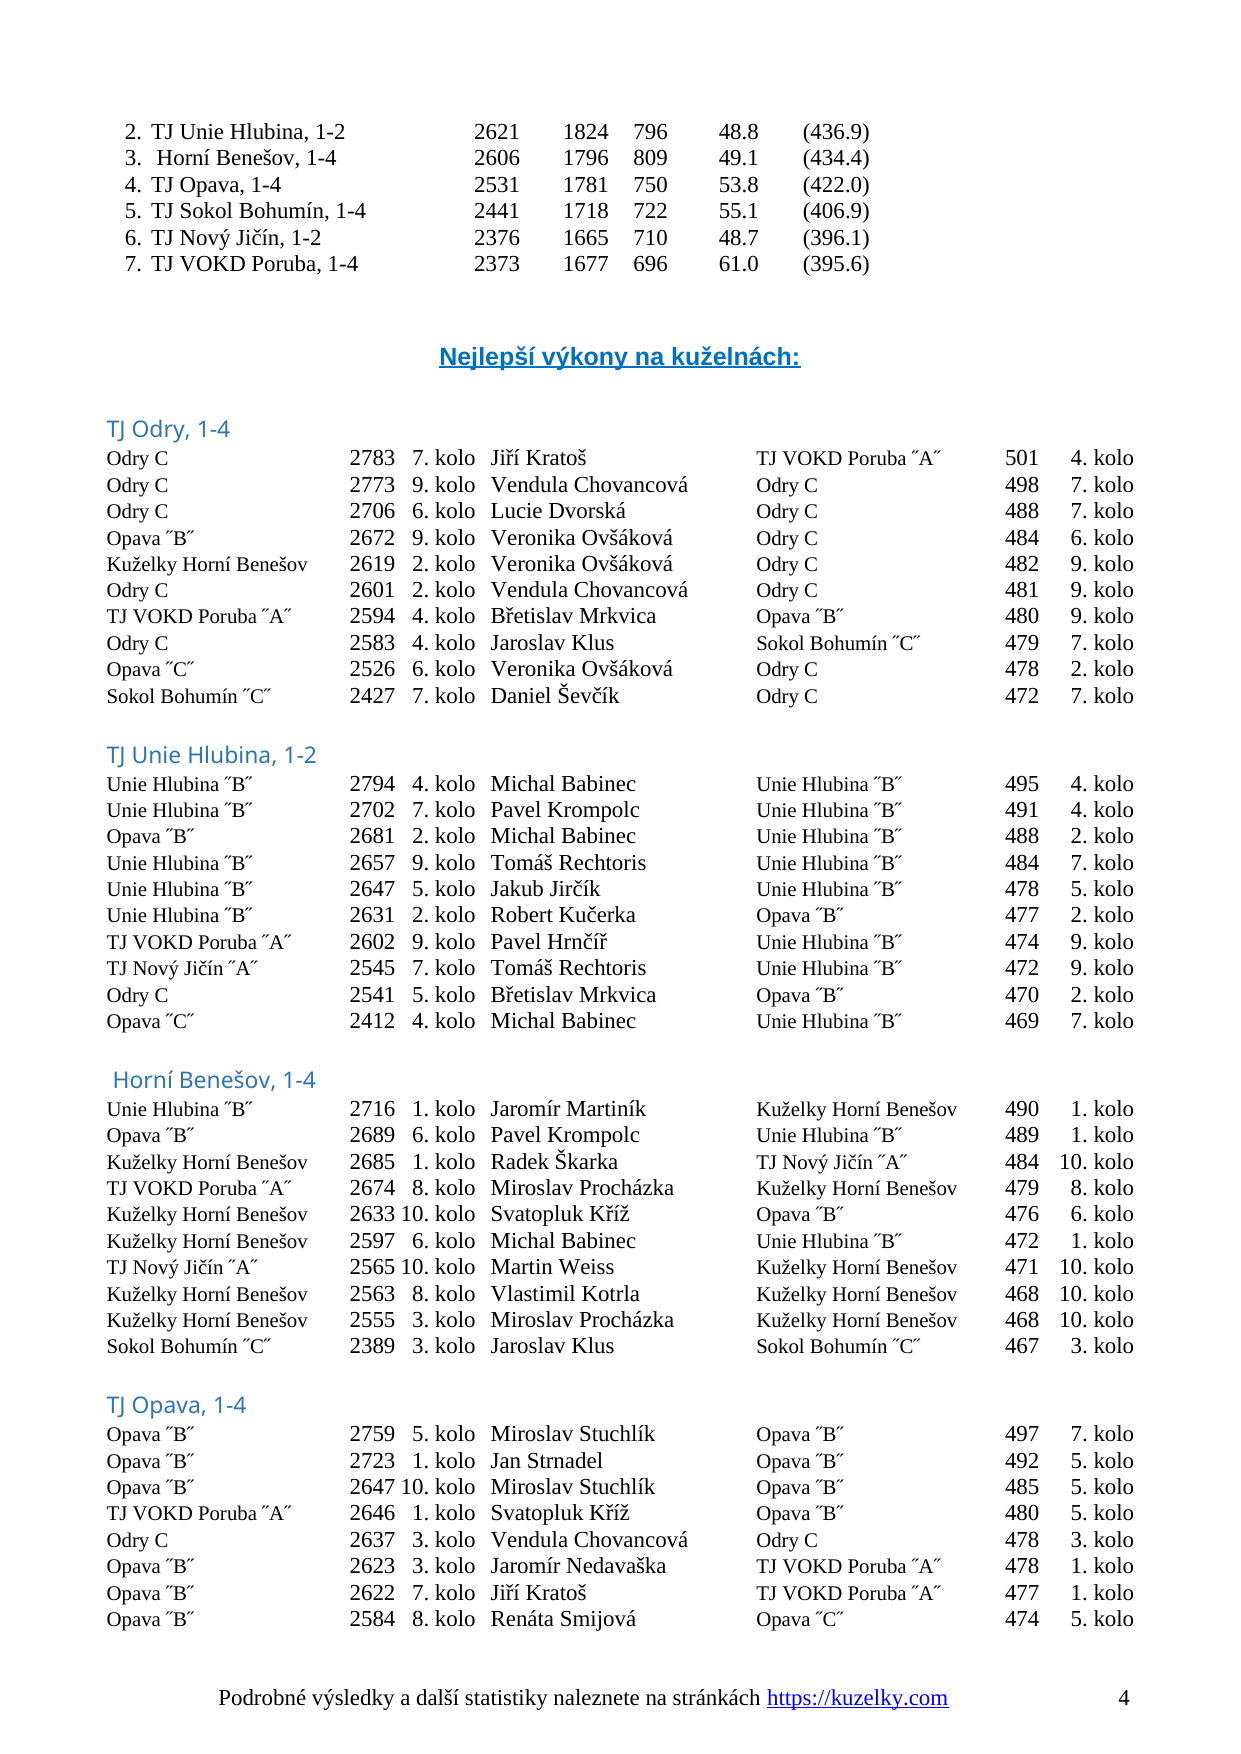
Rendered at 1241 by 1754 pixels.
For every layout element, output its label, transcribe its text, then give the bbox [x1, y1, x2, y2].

subtitle TJ Unie Hlubina, 1-2 [106, 738, 1134, 770]
text Unie Hlubina ˝B˝ 2657 9. kolo Tomáš Rechtoris Unie Hlubina ˝B˝ 484 7. kolo [106, 849, 1134, 875]
text Kuželky Horní Benešov 2633 10. kolo Svatopluk Kříž Opava ˝B˝ 476 6. kolo [106, 1201, 1134, 1227]
text 7. TJ VOKD Poruba, 1-4 2373 1677 696 61.0 (395.6) [106, 250, 1134, 276]
text Odry C 2773 9. kolo Vendula Chovancová Odry C 498 7. kolo [106, 471, 1134, 497]
subtitle TJ Odry, 1-4 [106, 413, 1134, 444]
text Unie Hlubina ˝B˝ 2647 5. kolo Jakub Jirčík Unie Hlubina ˝B˝ 478 5. kolo [106, 875, 1134, 902]
text Kuželky Horní Benešov 2563 8. kolo Vlastimil Kotrla Kuželky Horní Benešov 468 10. kolo [106, 1279, 1134, 1306]
subtitle Horní Benešov, 1-4 [106, 1064, 1134, 1095]
text 3. Horní Benešov, 1-4 2606 1796 809 49.1 (434.4) [106, 144, 1134, 171]
text 6. TJ Nový Jičín, 1-2 2376 1665 710 48.7 (396.1) [106, 223, 1134, 250]
text Opava ˝B˝ 2689 6. kolo Pavel Krompolc Unie Hlubina ˝B˝ 489 1. kolo [106, 1121, 1134, 1148]
text Kuželky Horní Benešov 2597 6. kolo Michal Babinec Unie Hlubina ˝B˝ 472 1. kolo [106, 1227, 1134, 1253]
text Sokol Bohumín ˝C˝ 2427 7. kolo Daniel Ševčík Odry C 472 7. kolo [106, 682, 1134, 708]
text TJ VOKD Poruba ˝A˝ 2602 9. kolo Pavel Hrnčíř Unie Hlubina ˝B˝ 474 9. kolo [106, 928, 1134, 954]
text Opava ˝B˝ 2584 8. kolo Renáta Smijová Opava ˝C˝ 474 5. kolo [106, 1605, 1134, 1631]
text Opava ˝B˝ 2723 1. kolo Jan Strnadel Opava ˝B˝ 492 5. kolo [106, 1447, 1134, 1473]
text Odry C 2783 7. kolo Jiří Kratoš TJ VOKD Poruba ˝A˝ 501 4. kolo [106, 444, 1134, 471]
text Opava ˝B˝ 2623 3. kolo Jaromír Nedavaška TJ VOKD Poruba ˝A˝ 478 1. kolo [106, 1552, 1134, 1578]
text Sokol Bohumín ˝C˝ 2389 3. kolo Jaroslav Klus Sokol Bohumín ˝C˝ 467 3. kolo [106, 1332, 1134, 1359]
text Kuželky Horní Benešov 2685 1. kolo Radek Škarka TJ Nový Jičín ˝A˝ 484 10. kolo [106, 1148, 1134, 1174]
text TJ VOKD Poruba ˝A˝ 2674 8. kolo Miroslav Procházka Kuželky Horní Benešov 479 8. kolo [106, 1174, 1134, 1201]
text Opava ˝B˝ 2647 10. kolo Miroslav Stuchlík Opava ˝B˝ 485 5. kolo [106, 1473, 1134, 1499]
text 4. TJ Opava, 1-4 2531 1781 750 53.8 (422.0) [106, 171, 1134, 197]
text Odry C 2637 3. kolo Vendula Chovancová Odry C 478 3. kolo [106, 1526, 1134, 1552]
text Odry C 2541 5. kolo Břetislav Mrkvica Opava ˝B˝ 470 2. kolo [106, 981, 1134, 1007]
text Kuželky Horní Benešov 2555 3. kolo Miroslav Procházka Kuželky Horní Benešov 468 10. kolo [106, 1306, 1134, 1332]
text 2. TJ Unie Hlubina, 1-2 2621 1824 796 48.8 (436.9) [106, 118, 1134, 144]
text Odry C 2601 2. kolo Vendula Chovancová Odry C 481 9. kolo [106, 576, 1134, 603]
text Nejlepší výkony na kuželnách: [94, 341, 1145, 370]
text TJ VOKD Poruba ˝A˝ 2646 1. kolo Svatopluk Kříž Opava ˝B˝ 480 5. kolo [106, 1499, 1134, 1526]
subtitle TJ Opava, 1-4 [106, 1389, 1134, 1420]
text TJ Nový Jičín ˝A˝ 2565 10. kolo Martin Weiss Kuželky Horní Benešov 471 10. kolo [106, 1253, 1134, 1279]
text Opava ˝B˝ 2622 7. kolo Jiří Kratoš TJ VOKD Poruba ˝A˝ 477 1. kolo [106, 1578, 1134, 1605]
text Unie Hlubina ˝B˝ 2716 1. kolo Jaromír Martiník Kuželky Horní Benešov 490 1. kolo [106, 1095, 1134, 1121]
text Opava ˝C˝ 2412 4. kolo Michal Babinec Unie Hlubina ˝B˝ 469 7. kolo [106, 1007, 1134, 1033]
text TJ Nový Jičín ˝A˝ 2545 7. kolo Tomáš Rechtoris Unie Hlubina ˝B˝ 472 9. kolo [106, 954, 1134, 981]
text Unie Hlubina ˝B˝ 2702 7. kolo Pavel Krompolc Unie Hlubina ˝B˝ 491 4. kolo [106, 796, 1134, 822]
text Unie Hlubina ˝B˝ 2794 4. kolo Michal Babinec Unie Hlubina ˝B˝ 495 4. kolo [106, 770, 1134, 796]
text Odry C 2706 6. kolo Lucie Dvorská Odry C 488 7. kolo [106, 497, 1134, 523]
text Odry C 2583 4. kolo Jaroslav Klus Sokol Bohumín ˝C˝ 479 7. kolo [106, 629, 1134, 655]
text Opava ˝B˝ 2681 2. kolo Michal Babinec Unie Hlubina ˝B˝ 488 2. kolo [106, 822, 1134, 849]
text Kuželky Horní Benešov 2619 2. kolo Veronika Ovšáková Odry C 482 9. kolo [106, 550, 1134, 576]
text 5. TJ Sokol Bohumín, 1-4 2441 1718 722 55.1 (406.9) [106, 197, 1134, 223]
text Opava ˝B˝ 2672 9. kolo Veronika Ovšáková Odry C 484 6. kolo [106, 523, 1134, 550]
text Unie Hlubina ˝B˝ 2631 2. kolo Robert Kučerka Opava ˝B˝ 477 2. kolo [106, 902, 1134, 928]
text Opava ˝B˝ 2759 5. kolo Miroslav Stuchlík Opava ˝B˝ 497 7. kolo [106, 1420, 1134, 1447]
text Opava ˝C˝ 2526 6. kolo Veronika Ovšáková Odry C 478 2. kolo [106, 655, 1134, 682]
text TJ VOKD Poruba ˝A˝ 2594 4. kolo Břetislav Mrkvica Opava ˝B˝ 480 9. kolo [106, 603, 1134, 629]
